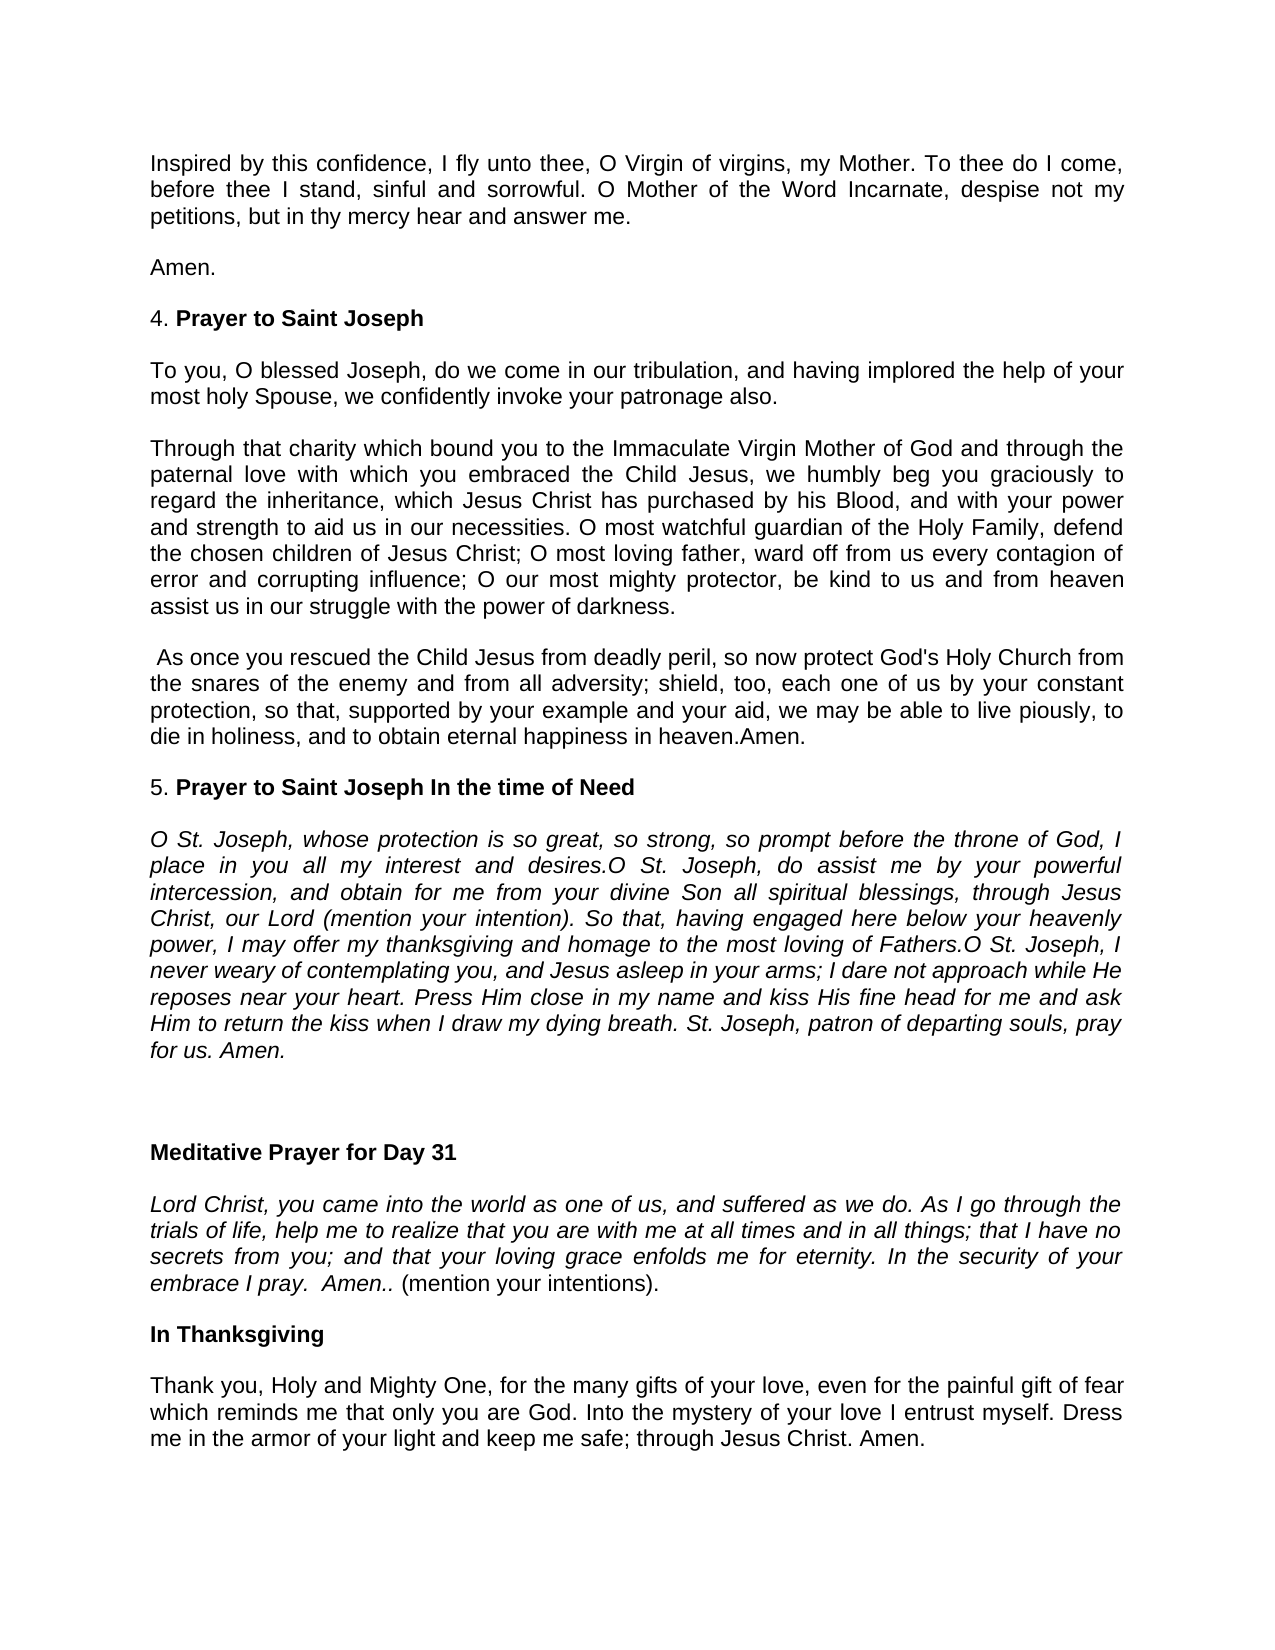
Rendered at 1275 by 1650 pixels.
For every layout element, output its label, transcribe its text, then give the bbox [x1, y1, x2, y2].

text Thank you, Holy and Mighty One, for the many gifts of your love, even for the painful gift of fear which reminds me that only you are God. Into the mystery of your love I entrust myself. Dress me in the armor of your light and keep me safe; through Jesus Christ. Amen. [150, 1372, 1125, 1451]
text Meditative Prayer for Day 31 [150, 1139, 1125, 1166]
text Lord Christ, you came into the world as one of us, and suffered as we do. As I go through the trials of life, help me to realize that you are with me at all times and in all things; that I have no secrets from you; and that your loving grace enfolds me for eternity. In the security of your embrace I pray. Amen.. (mention your intentions). [150, 1191, 1125, 1296]
text As once you rescued the Child Jesus from deadly peril, so now protect God's Holy Church from the snares of the enemy and from all adversity; shield, too, each one of us by your constant protection, so that, supported by your example and your aid, we may be able to live piously, to die in holiness, and to obtain eternal happiness in heaven.Amen. [150, 644, 1125, 749]
text 4. Prayer to Saint Joseph [150, 305, 1125, 332]
text Through that charity which bound you to the Immaculate Virgin Mother of God and through the paternal love with which you embraced the Child Jesus, we humbly beg you graciously to regard the inheritance, which Jesus Christ has purchased by his Blood, and with your power and strength to aid us in our necessities. O most watchful guardian of the Holy Family, defend the chosen children of Jesus Christ; O most loving father, ward off from us every contagion of error and corrupting influence; O our most mighty protector, be kind to us and from heaven assist us in our struggle with the power of darkness. [150, 434, 1125, 619]
subtitle In Thanksgiving [150, 1321, 1125, 1347]
text O St. Joseph, whose protection is so great, so strong, so prompt before the throne of God, I place in you all my interest and desires.O St. Joseph, do assist me by your powerful intercession, and obtain for me from your divine Son all spiritual blessings, through Jesus Christ, our Lord (mention your intention). So that, having engaged here below your heavenly power, I may offer my thanksgiving and homage to the most loving of Fathers.O St. Joseph, I never weary of contemplating you, and Jesus asleep in your arms; I dare not approach while He reposes near your heart. Press Him close in my name and kiss His fine head for me and ask Him to return the kiss when I draw my dying breath. St. Joseph, patron of departing souls, pray for us. Amen. [150, 826, 1125, 1063]
text Inspired by this confidence, I fly unto thee, O Virgin of virgins, my Mother. To thee do I come, before thee I stand, sinful and sorrowful. O Mother of the Word Incarnate, despise not my petitions, but in thy mercy hear and answer me. [150, 150, 1125, 229]
text Amen. [150, 254, 1125, 280]
text 5. Prayer to Saint Joseph In the time of Need [150, 774, 1125, 801]
text To you, O blessed Joseph, do we come in our tribulation, and having implored the help of your most holy Spouse, we confidently invoke your patronage also. [150, 357, 1125, 409]
